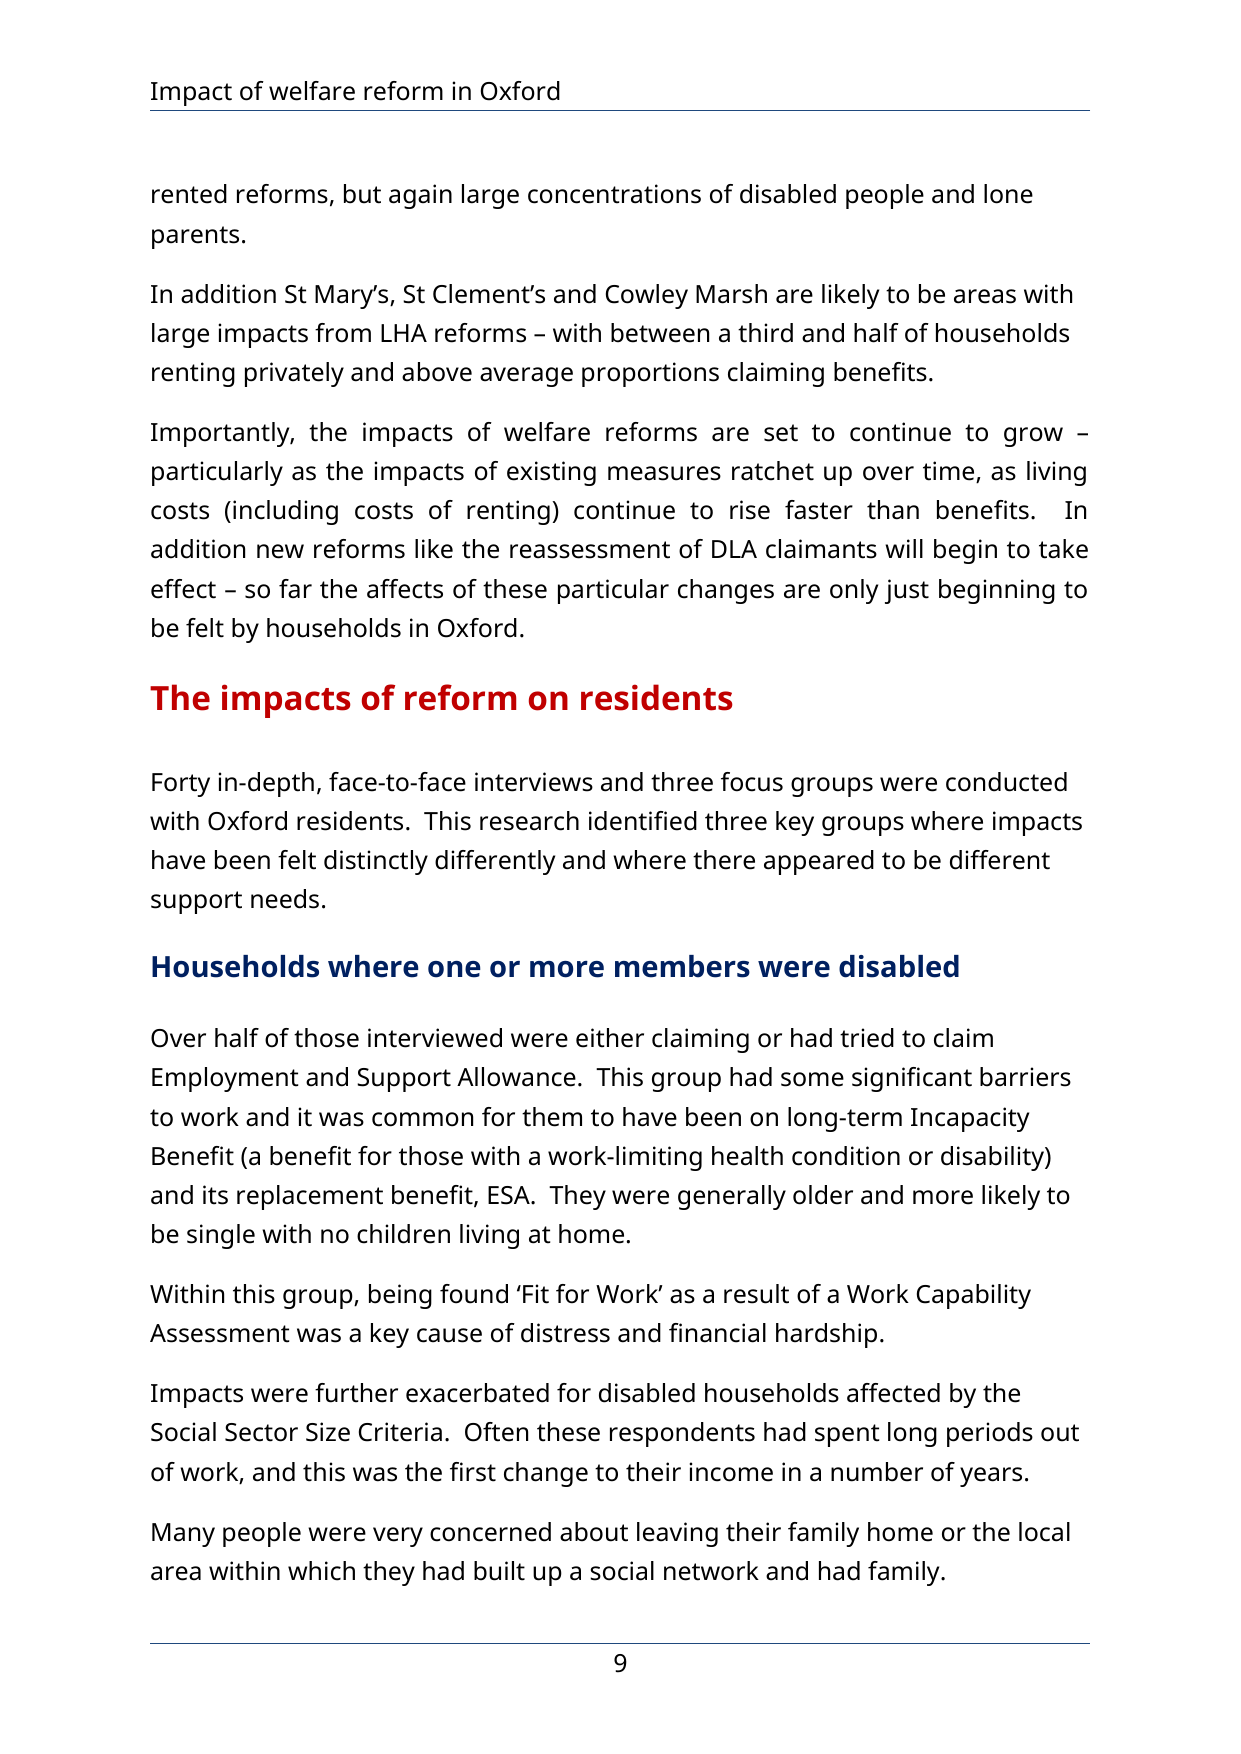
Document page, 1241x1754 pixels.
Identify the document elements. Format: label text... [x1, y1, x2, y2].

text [150, 177, 1090, 250]
subtitle The impacts of reform on residents [150, 675, 1090, 720]
text Many people were very concerned about leaving their family home or the local area within which they had built up a social network and had family. [150, 1514, 1090, 1587]
text Impacts were further exacerbated for disabled households affected by the Social Sector Size Criteria. Often these respondents had spent long periods out of work, and this was the first change to their income in a number of years. [150, 1376, 1090, 1488]
text In addition St Mary’s, St Clement’s and Cowley Marsh are likely to be areas with large impacts from LHA reforms – with between a third and half of households renting privately and above average proportions claiming benefits. [150, 276, 1090, 389]
text Over half of those interviewed were either claiming or had tried to claim Employment and Support Allowance. This group had some significant barriers to work and it was common for them to have been on long-term Incapacity Benefit (a benefit for those with a work-limiting health condition or disability) and its replacement benefit, ESA. They were generally older and more likely to be single with no children living at home. [150, 1021, 1090, 1251]
list Importantly, the impacts of welfare reforms are set to continue to grow – particularly as the impacts of existing measures ratchet up over time, as living costs (including costs of renting) continue to rise faster than benefits. In addition new reforms like the reassessment of DLA claimants will begin to take effect – so far the affects of these particular changes are only just beginning to be felt by households in Oxford. [150, 415, 1090, 644]
text Within this group, being found ‘Fit for Work’ as a result of a Work Capability Assessment was a key cause of distress and financial hardship. [150, 1277, 1090, 1350]
list Forty in-depth, face-to-face interviews and three focus groups were conducted with Oxford residents. This research identified three key groups where impacts have been felt distinctly differently and where there appeared to be different support needs. [150, 764, 1090, 916]
subtitle Households where one or more members were disabled [150, 946, 1090, 986]
